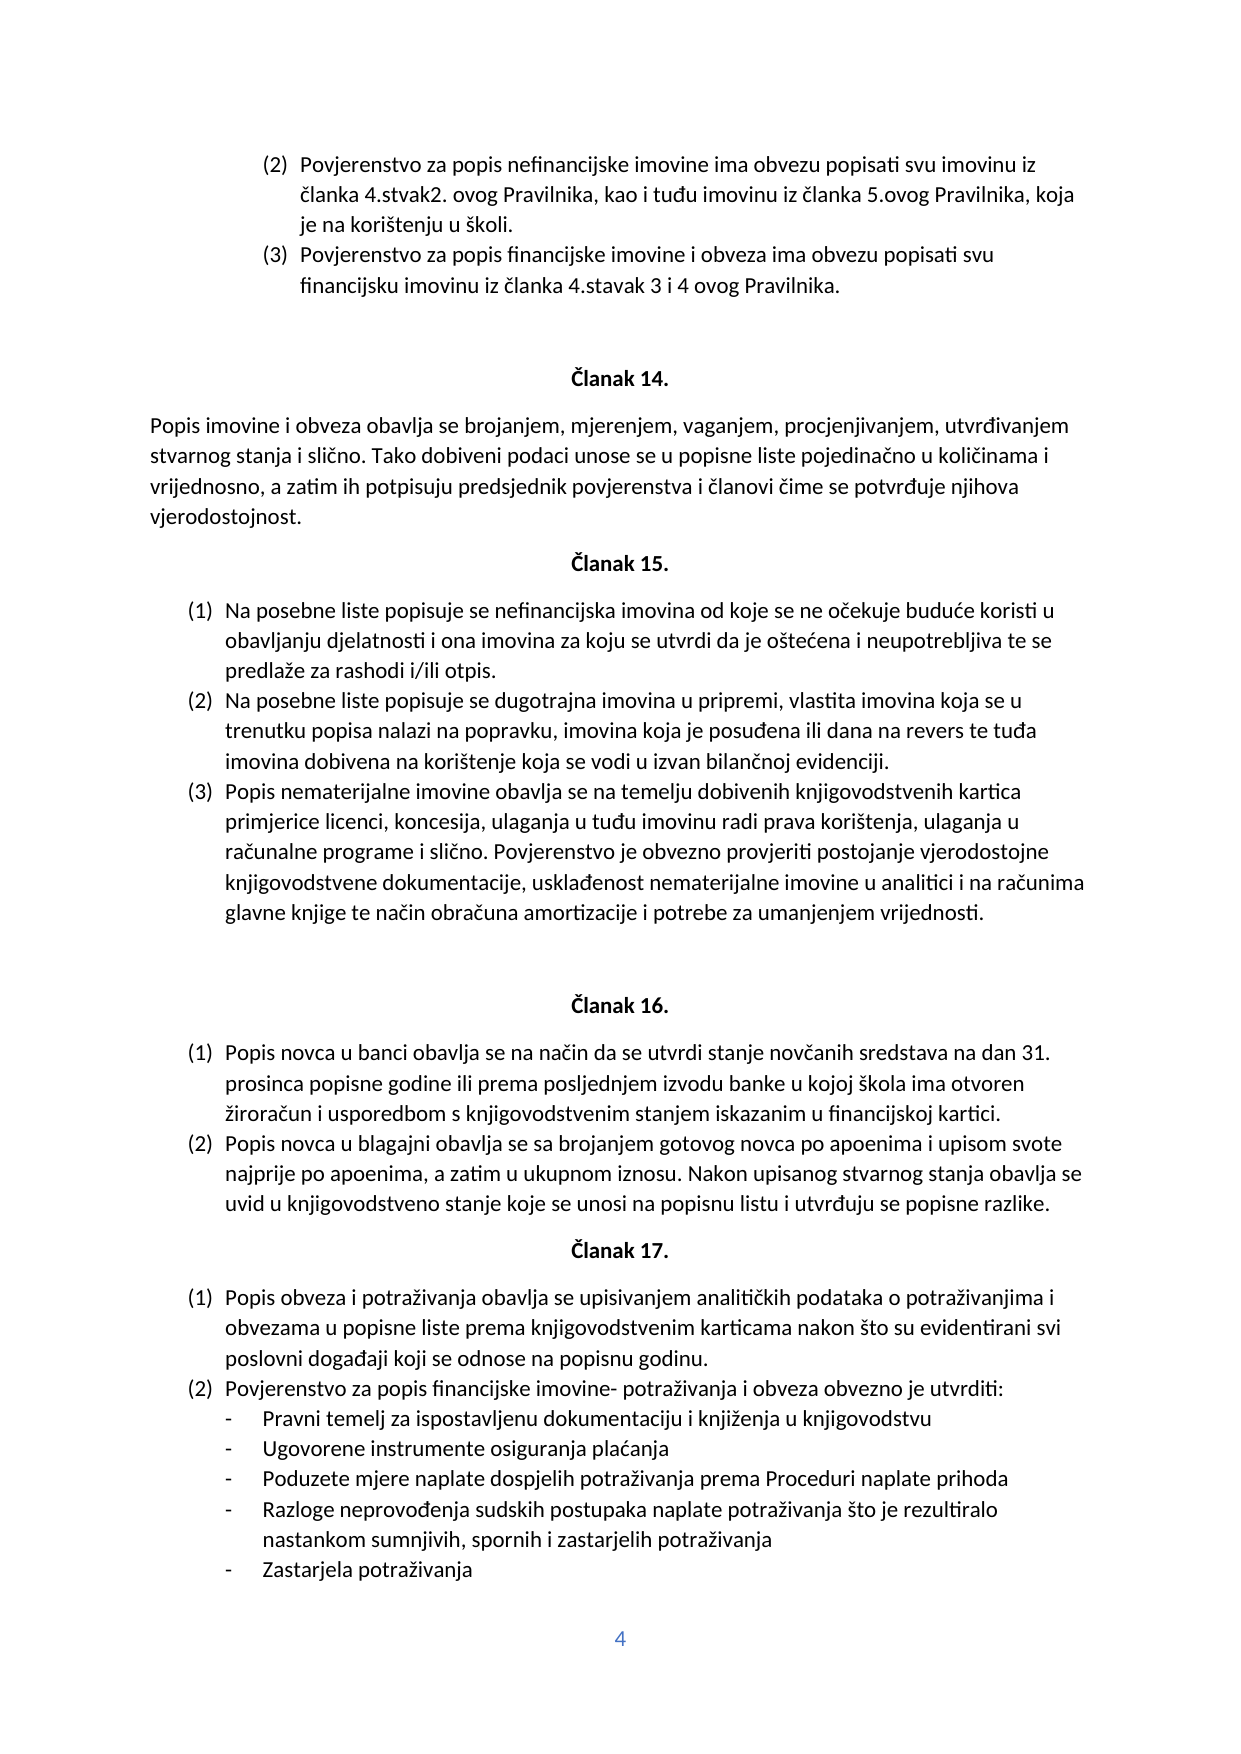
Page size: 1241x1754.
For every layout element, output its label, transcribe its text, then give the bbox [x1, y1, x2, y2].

list Povjerenstvo za popis nefinancijske imovine ima obvezu popisati svu imovinu iz članka 4.stvak2. ovog Pravilnika, kao i tuđu imovinu iz članka 5.ovog Pravilnika, koja je na korištenju u školi. [262, 150, 1090, 238]
text Članak 17. [150, 1236, 1090, 1264]
list Zastarjela potraživanja [225, 1555, 1090, 1583]
text Članak 15. [150, 549, 1090, 577]
list Popis novca u banci obavlja se na način da se utvrdi stanje novčanih sredstava na dan 31. prosinca popisne godine ili prema posljednjem izvodu banke u kojoj škola ima otvoren žiroračun i usporedbom s knjigovodstvenim stanjem iskazanim u financijskoj kartici. [187, 1038, 1090, 1127]
list Poduzete mjere naplate dospjelih potraživanja prema Proceduri naplate prihoda [225, 1464, 1090, 1493]
text Popis imovine i obveza obavlja se brojanjem, mjerenjem, vaganjem, procjenjivanjem, utvrđivanjem stvarnog stanja i slično. Tako dobiveni podaci unose se u popisne liste pojedinačno u količinama i vrijednosno, a zatim ih potpisuju predsjednik povjerenstva i članovi čime se potvrđuje njihova vjerodostojnost. [150, 411, 1090, 530]
list Na posebne liste popisuje se dugotrajna imovina u pripremi, vlastita imovina koja se u trenutku popisa nalazi na popravku, imovina koja je posuđena ili dana na revers te tuđa imovina dobivena na korištenje koja se vodi u izvan bilančnoj evidenciji. [187, 686, 1090, 775]
list Razloge neprovođenja sudskih postupaka naplate potraživanja što je rezultiralo nastankom sumnjivih, spornih i zastarjelih potraživanja [225, 1495, 1090, 1553]
list Pravni temelj za ispostavljenu dokumentaciju i knjiženja u knjigovodstvu [225, 1404, 1090, 1432]
list Popis obveza i potraživanja obavlja se upisivanjem analitičkih podataka o potraživanjima i obvezama u popisne liste prema knjigovodstvenim karticama nakon što su evidentirani svi poslovni događaji koji se odnose na popisnu godinu. [187, 1283, 1090, 1372]
text Članak 14. [150, 364, 1090, 393]
list Povjerenstvo za popis financijske imovine i obveza ima obvezu popisati svu financijsku imovinu iz članka 4.stavak 3 i 4 ovog Pravilnika. [262, 241, 1090, 299]
list Popis novca u blagajni obavlja se sa brojanjem gotovog novca po apoenima i upisom svote najprije po apoenima, a zatim u ukupnom iznosu. Nakon upisanog stvarnog stanja obavlja se uvid u knjigovodstveno stanje koje se unosi na popisnu listu i utvrđuju se popisne razlike. [187, 1129, 1090, 1218]
list Na posebne liste popisuje se nefinancijska imovina od koje se ne očekuje buduće koristi u obavljanju djelatnosti i ona imovina za koju se utvrdi da je oštećena i neupotrebljiva te se predlaže za rashodi i/ili otpis. [187, 596, 1090, 684]
list Popis nematerijalne imovine obavlja se na temelju dobivenih knjigovodstvenih kartica primjerice licenci, koncesija, ulaganja u tuđu imovinu radi prava korištenja, ulaganja u računalne programe i slično. Povjerenstvo je obvezno provjeriti postojanje vjerodostojne knjigovodstvene dokumentacije, usklađenost nematerijalne imovine u analitici i na računima glavne knjige te način obračuna amortizacije i potrebe za umanjenjem vrijednosti. [187, 777, 1090, 926]
list Povjerenstvo za popis financijske imovine- potraživanja i obveza obvezno je utvrditi: [187, 1374, 1090, 1402]
text Članak 16. [150, 992, 1090, 1020]
list Ugovorene instrumente osiguranja plaćanja [225, 1434, 1090, 1462]
